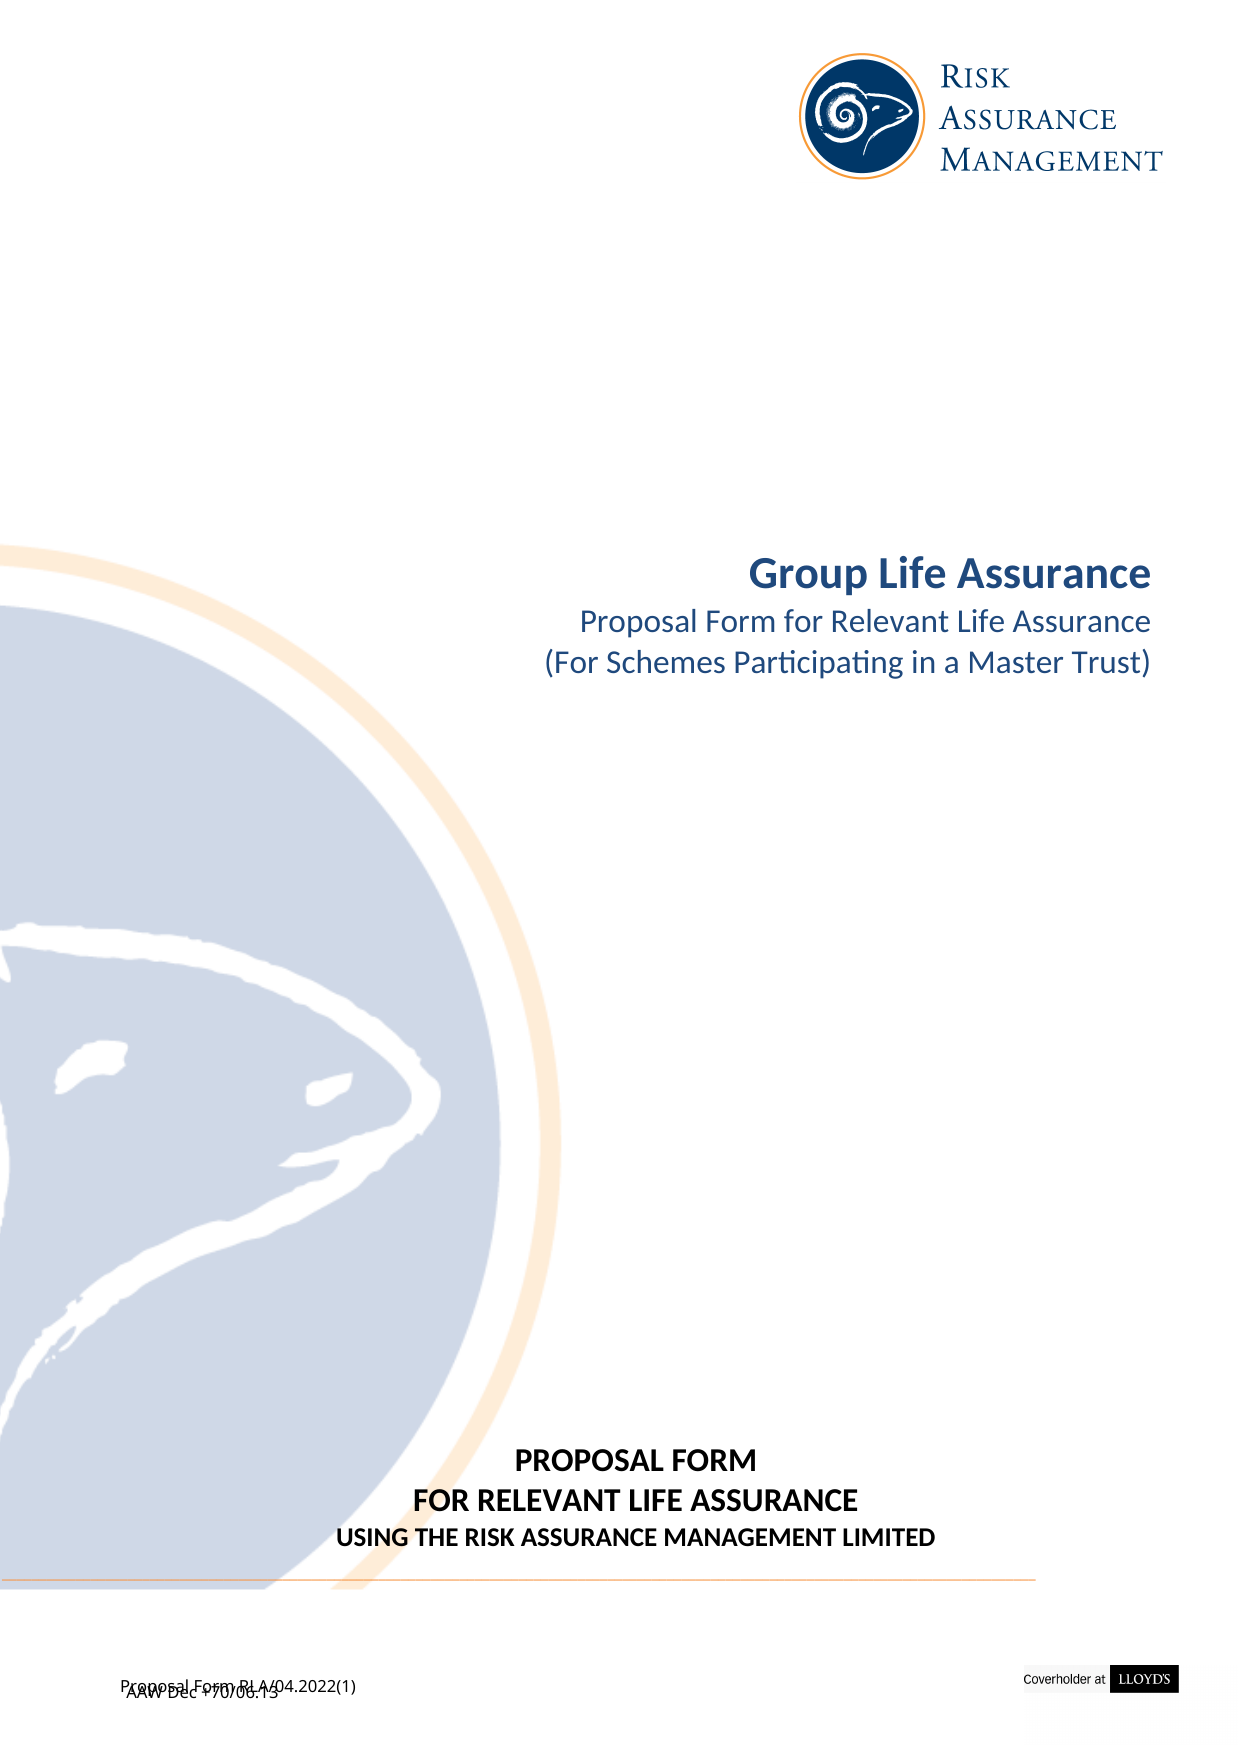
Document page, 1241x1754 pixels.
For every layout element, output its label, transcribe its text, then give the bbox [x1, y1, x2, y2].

text USING THE RISK ASSURANCE MANAGEMENT LIMITED [120, 1520, 1152, 1553]
picture [796, 50, 1167, 183]
picture [0, 35, 792, 1607]
text PROPOSAL FORM [120, 1438, 1152, 1479]
text FOR RELEVANT LIFE ASSURANCE [120, 1479, 1152, 1520]
text Proposal Form for Relevant Life Assurance [120, 600, 1152, 641]
picture [1024, 1665, 1239, 1745]
text Group Life Assurance [120, 544, 1152, 600]
text (For Schemes Participating in a Master Trust) [120, 641, 1152, 681]
